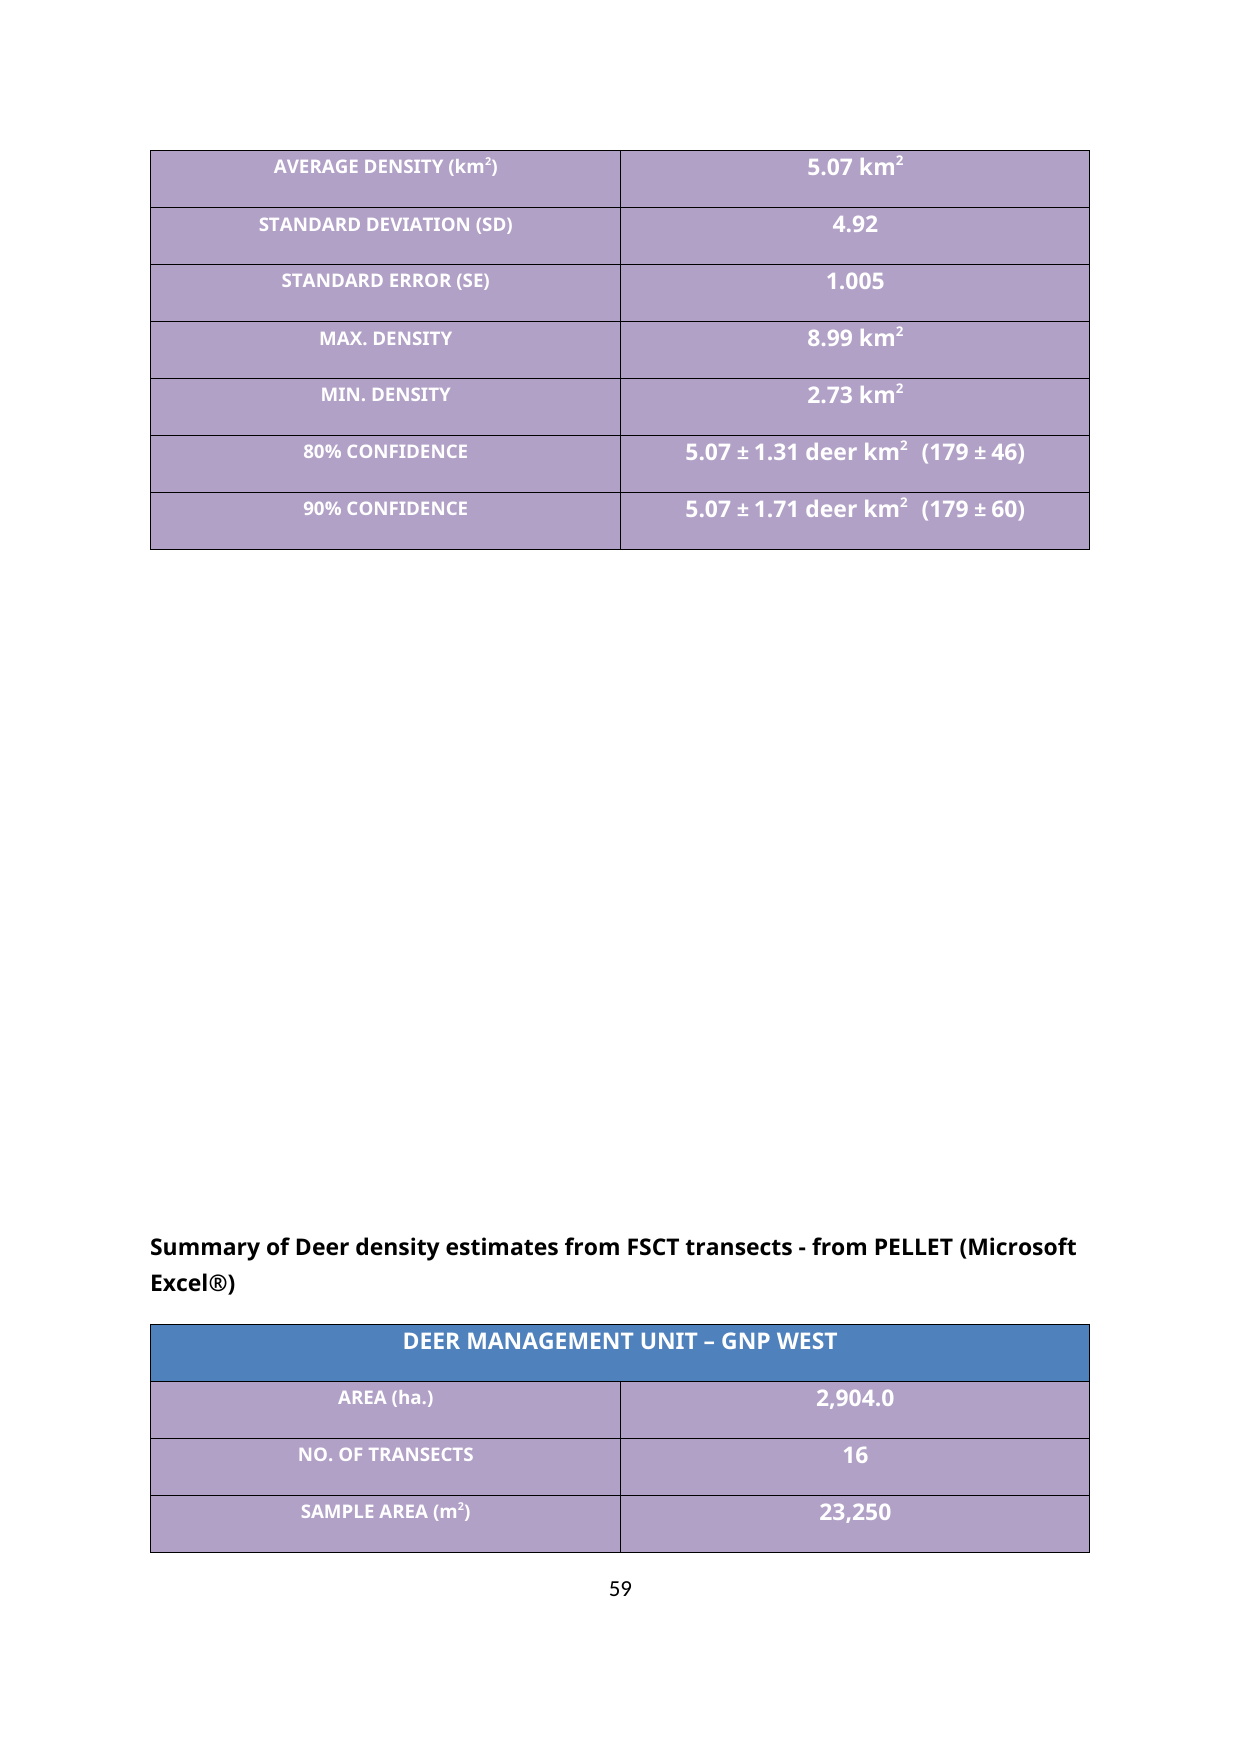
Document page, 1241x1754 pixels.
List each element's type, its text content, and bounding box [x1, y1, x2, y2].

table_cell MIN. DENSITY [151, 379, 620, 435]
table_cell 4.92 [621, 208, 1089, 264]
table_cell NO. OF TRANSECTS [151, 1439, 620, 1495]
table_cell STANDARD DEVIATION (SD) [151, 208, 620, 264]
table_cell 2.73 km2 [621, 379, 1089, 435]
table_cell 23,250 [621, 1496, 1089, 1552]
table_cell 5.07 km2 [621, 151, 1089, 207]
table_cell 1.005 [621, 265, 1089, 321]
table_cell 16 [621, 1439, 1089, 1495]
table_cell 90% CONFIDENCE [151, 493, 620, 549]
table_cell SAMPLE AREA (m2) [151, 1496, 620, 1552]
table_cell AVERAGE DENSITY (km2) [151, 151, 620, 207]
table_cell AREA (ha.) [151, 1382, 620, 1438]
table_cell 5.07 ± 1.71 deer km2 (179 ± 60) [621, 493, 1089, 549]
table_cell 5.07 ± 1.31 deer km2 (179 ± 46) [621, 436, 1089, 492]
table_cell MAX. DENSITY [151, 322, 620, 378]
table_header DEER MANAGEMENT UNIT – GNP WEST [151, 1325, 1089, 1381]
table_cell 80% CONFIDENCE [151, 436, 620, 492]
table_cell STANDARD ERROR (SE) [151, 265, 620, 321]
table_cell 2,904.0 [621, 1382, 1089, 1438]
table_cell 8.99 km2 [621, 322, 1089, 378]
text Summary of Deer density estimates from FSCT transects - from PELLET (Microsoft Excel®) [150, 1231, 1090, 1298]
